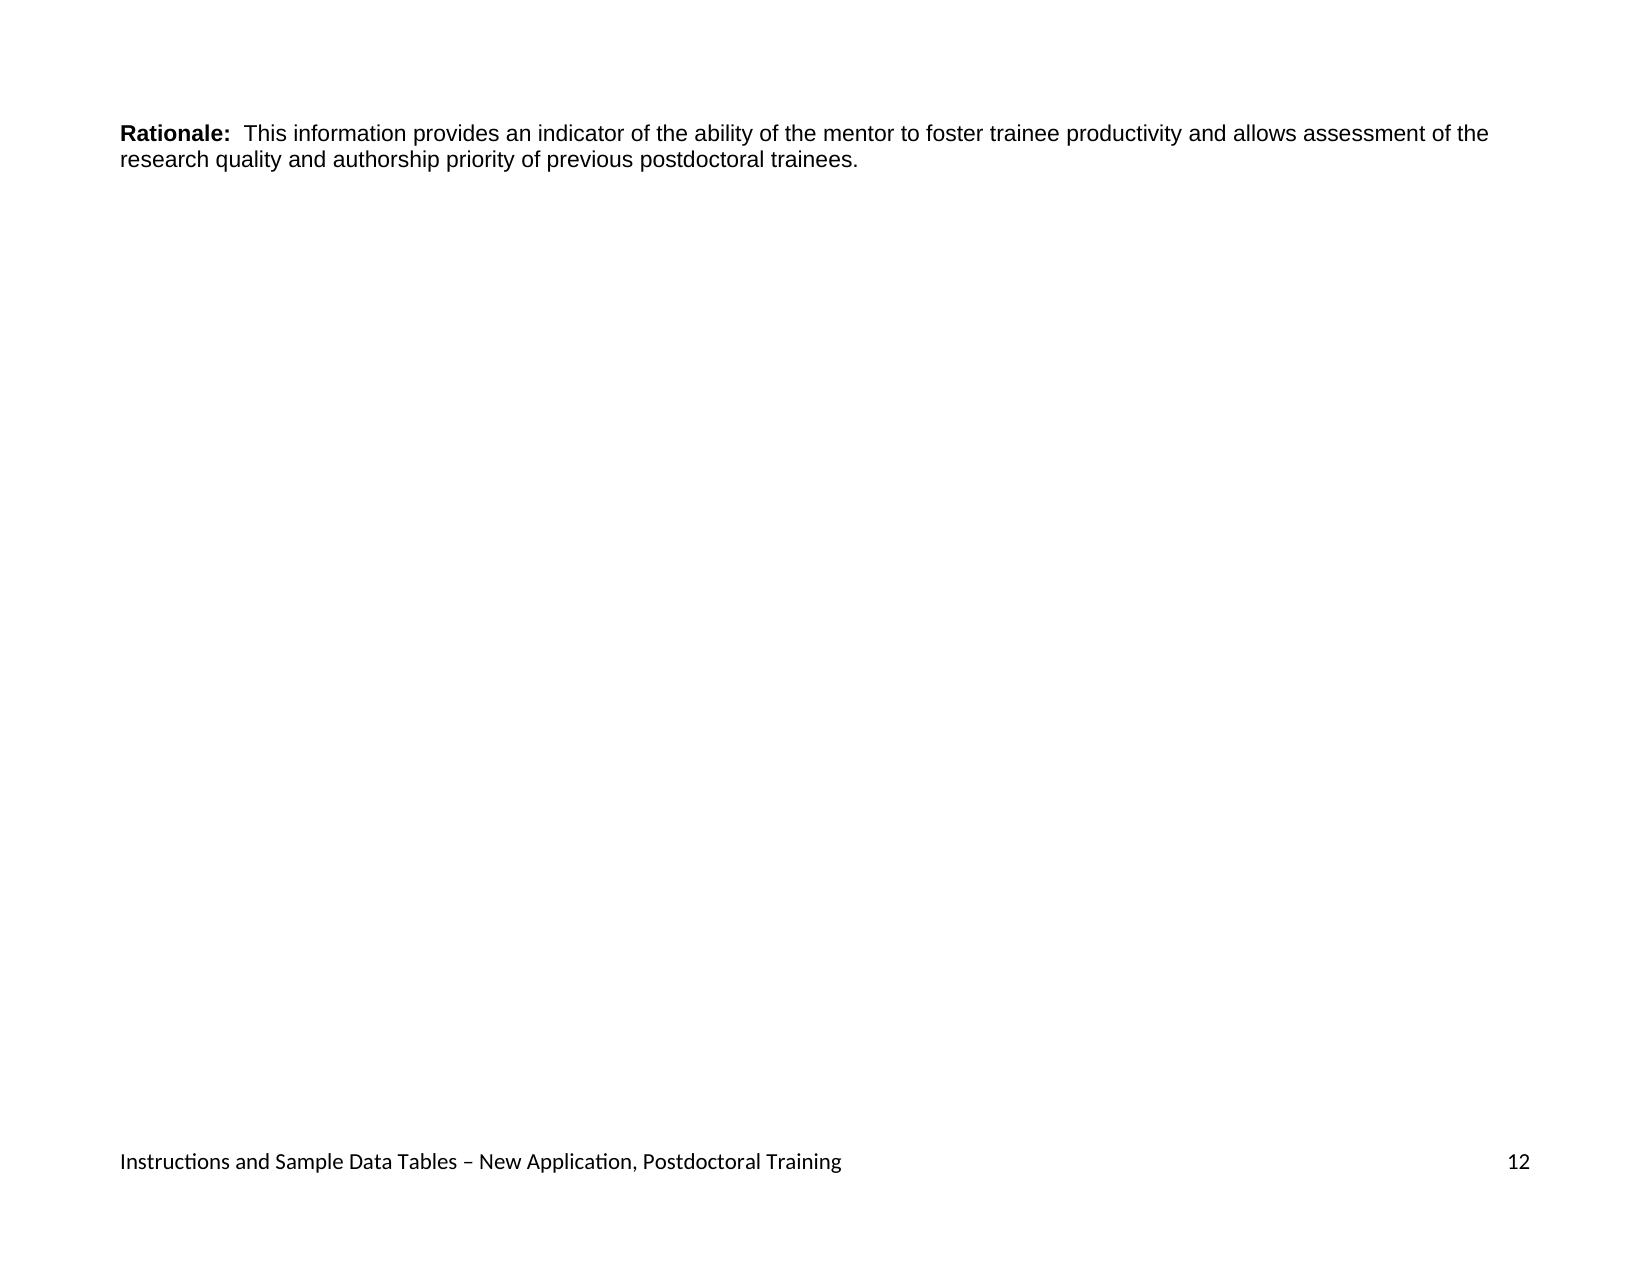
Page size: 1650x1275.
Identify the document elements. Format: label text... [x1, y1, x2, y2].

text Rationale: This information provides an indicator of the ability of the mentor to foster trainee productivity and allows assessment of the research quality and authorship priority of previous postdoctoral trainees. [120, 120, 1530, 173]
